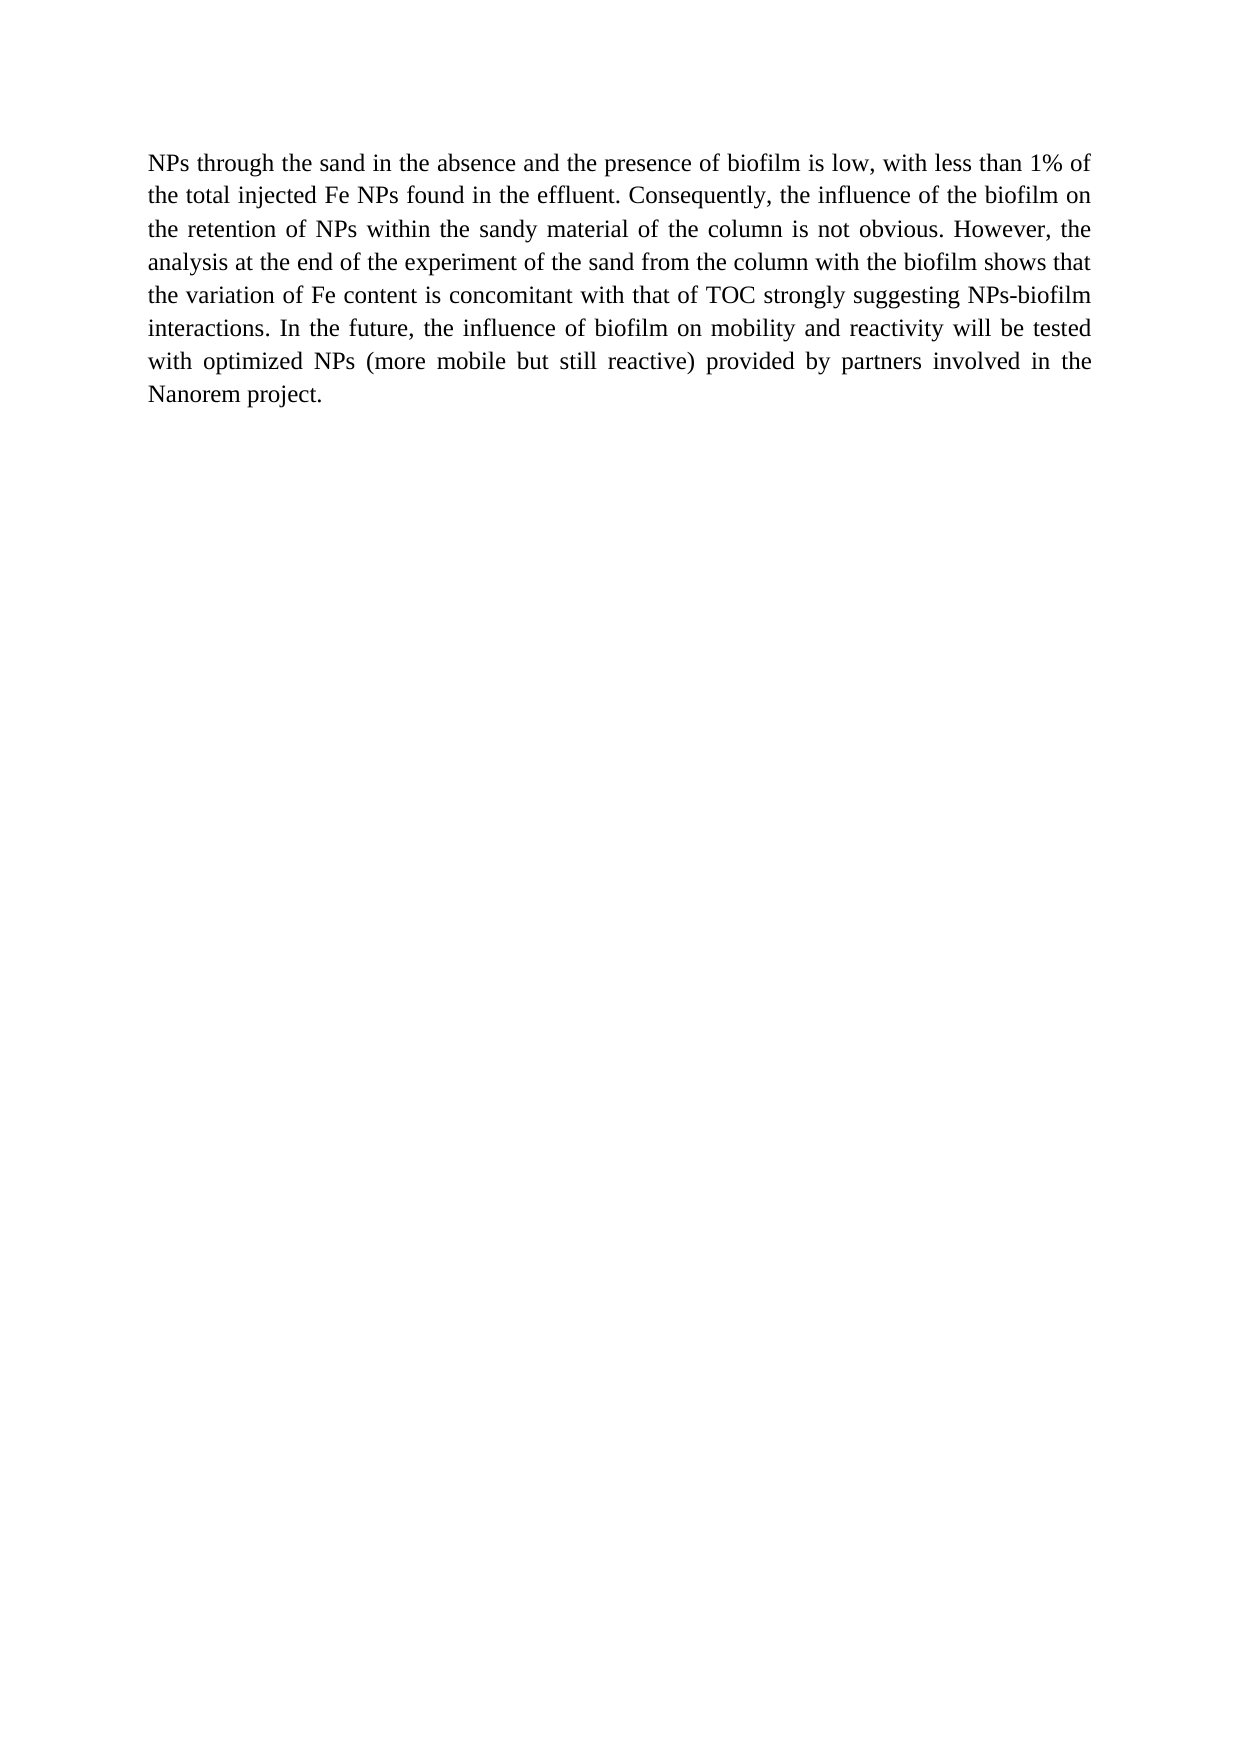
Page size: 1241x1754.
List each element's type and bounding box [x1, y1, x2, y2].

text [148, 148, 1093, 407]
